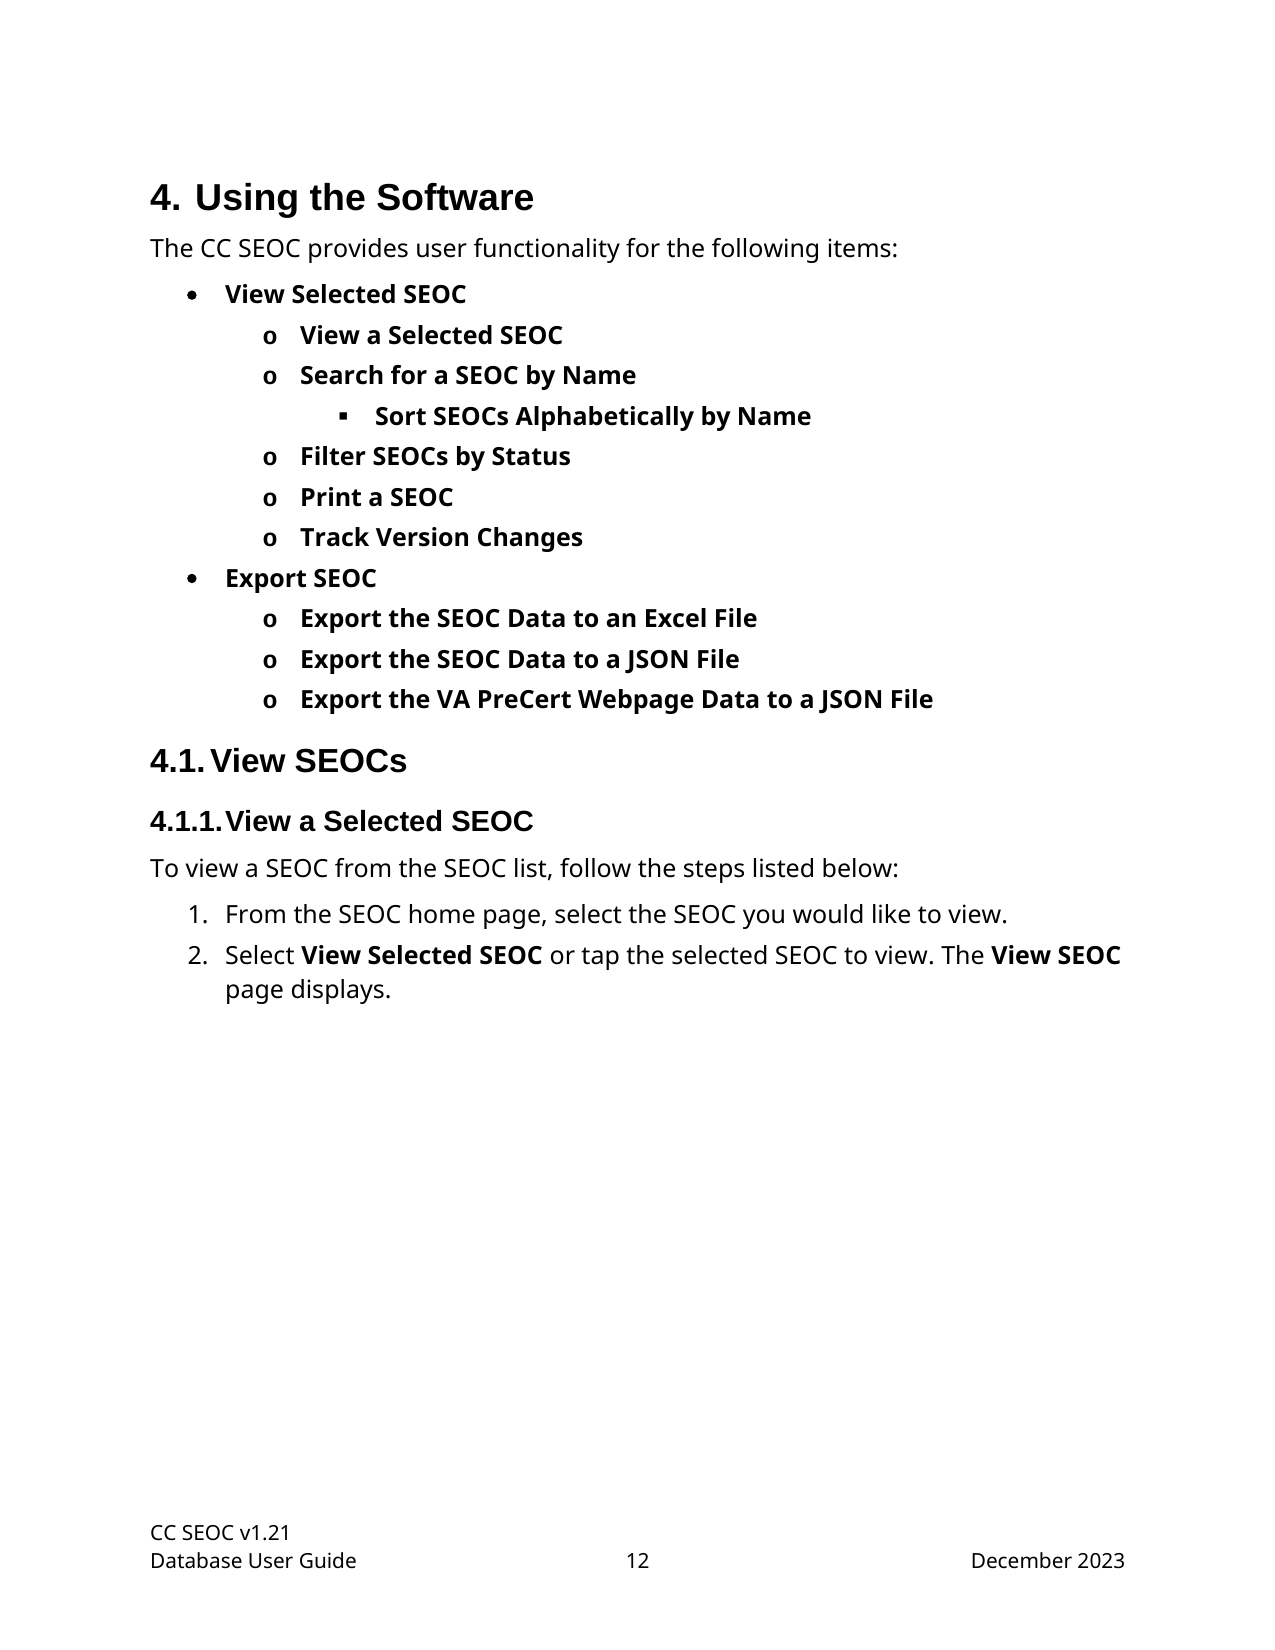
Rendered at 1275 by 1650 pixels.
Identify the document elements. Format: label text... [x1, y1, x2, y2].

text Track Version Changes [262, 520, 1125, 554]
text Print a SEOC [262, 479, 1125, 514]
text Export SEOC [187, 560, 1125, 594]
text View a Selected SEOC [262, 317, 1125, 352]
text Export the SEOC Data to an Excel File [262, 601, 1125, 635]
text To view a SEOC from the SEOC list, follow the steps listed below: [150, 851, 1125, 884]
subtitle Using the Software [150, 175, 1125, 218]
list From the SEOC home page, select the SEOC you would like to view. [187, 897, 1125, 931]
subtitle View a Selected SEOC [150, 804, 1125, 838]
text Export the VA PreCert Webpage Data to a JSON File [262, 682, 1125, 716]
text Export the SEOC Data to a JSON File [262, 641, 1125, 676]
text Search for a SEOC by Name [262, 358, 1125, 392]
text The CC SEOC provides user functionality for the following items: [150, 231, 1125, 265]
text Filter SEOCs by Status [262, 439, 1125, 473]
text Sort SEOCs Alphabetically by Name [337, 398, 1125, 433]
text Select View Selected SEOC or tap the selected SEOC to view. The View SEOC page displays. [187, 937, 1125, 1006]
subtitle View SEOCs [150, 741, 1125, 779]
text View Selected SEOC [187, 277, 1125, 311]
